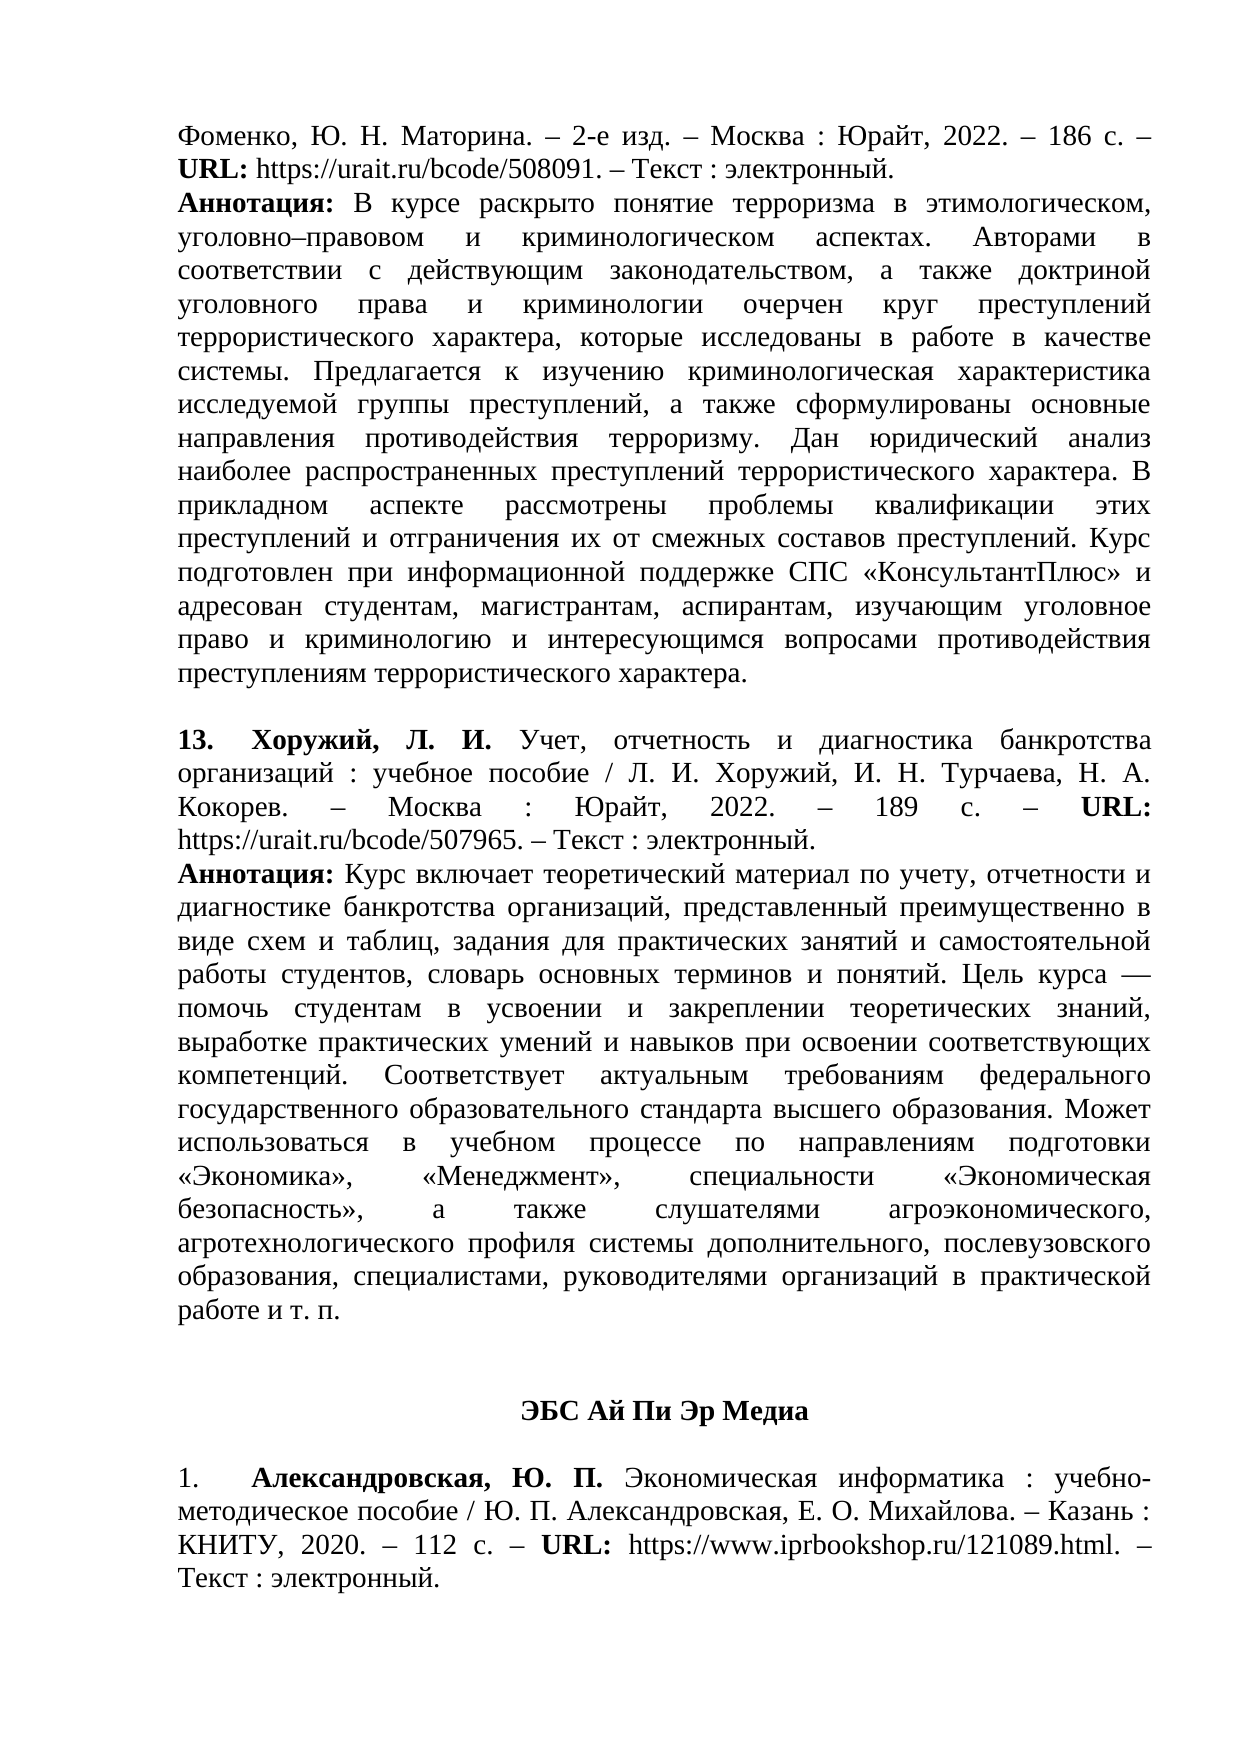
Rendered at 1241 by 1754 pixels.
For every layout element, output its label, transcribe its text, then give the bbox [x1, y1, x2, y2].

list Аннотация: Курс включает теоретический материал по учету, отчетности и диагностике банкротства организаций, представленный преимущественно в виде схем и таблиц, задания для практических занятий и самостоятельной работы студентов, словарь основных терминов и понятий. Цель курса — помочь студентам в усвоении и закреплении теоретических знаний, выработке практических умений и навыков при освоении соответствующих компетенций. Соответствует актуальным требованиям федерального государственного образовательного стандарта высшего образования. Может использоваться в учебном процессе по направлениям подготовки «Экономика», «Менеджмент», специальности «Экономическая безопасность», а также слушателями агроэкономического, агротехнологического профиля системы дополнительного, послевузовского образования, специалистами, руководителями организаций в практической работе и т. п. [177, 856, 1152, 1326]
list Аннотация: В курсе раскрыто понятие терроризма в этимологическом, уголовно–правовом и криминологическом аспектах. Авторами в соответствии с действующим законодательством, а также доктриной уголовного права и криминологии очерчен круг преступлений террористического характера, которые исследованы в работе в качестве системы. Предлагается к изучению криминологическая характеристика исследуемой группы преступлений, а также сформулированы основные направления противодействия терроризму. Дан юридический анализ наиболее распространенных преступлений террористического характера. В прикладном аспекте рассмотрены проблемы квалификации этих преступлений и отграничения их от смежных составов преступлений. Курс подготовлен при информационной поддержке СПС «КонсультантПлюс» и адресован студентам, магистрантам, аспирантам, изучающим уголовное право и криминологию и интересующимся вопросами противодействия преступлениям террористического характера. [177, 185, 1152, 688]
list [177, 118, 1152, 185]
list Хоружий, Л. И. Учет, отчетность и диагностика банкротства организаций : учебное пособие / Л. И. Хоружий, И. Н. Турчаева, Н. А. Кокорев. – Москва : Юрайт, 2022. – 189 с. – URL: https://urait.ru/bcode/507965. – Текст : электронный. [177, 722, 1152, 856]
list Александровская, Ю. П. Экономическая информатика : учебно-методическое пособие / Ю. П. Александровская, Е. О. Михайлова. – Казань : КНИТУ, 2020. – 112 с. – URL: https://www.iprbookshop.ru/121089.html. – Текст : электронный. [177, 1460, 1152, 1594]
list ЭБС Ай Пи Эр Медиа [177, 1393, 1152, 1426]
